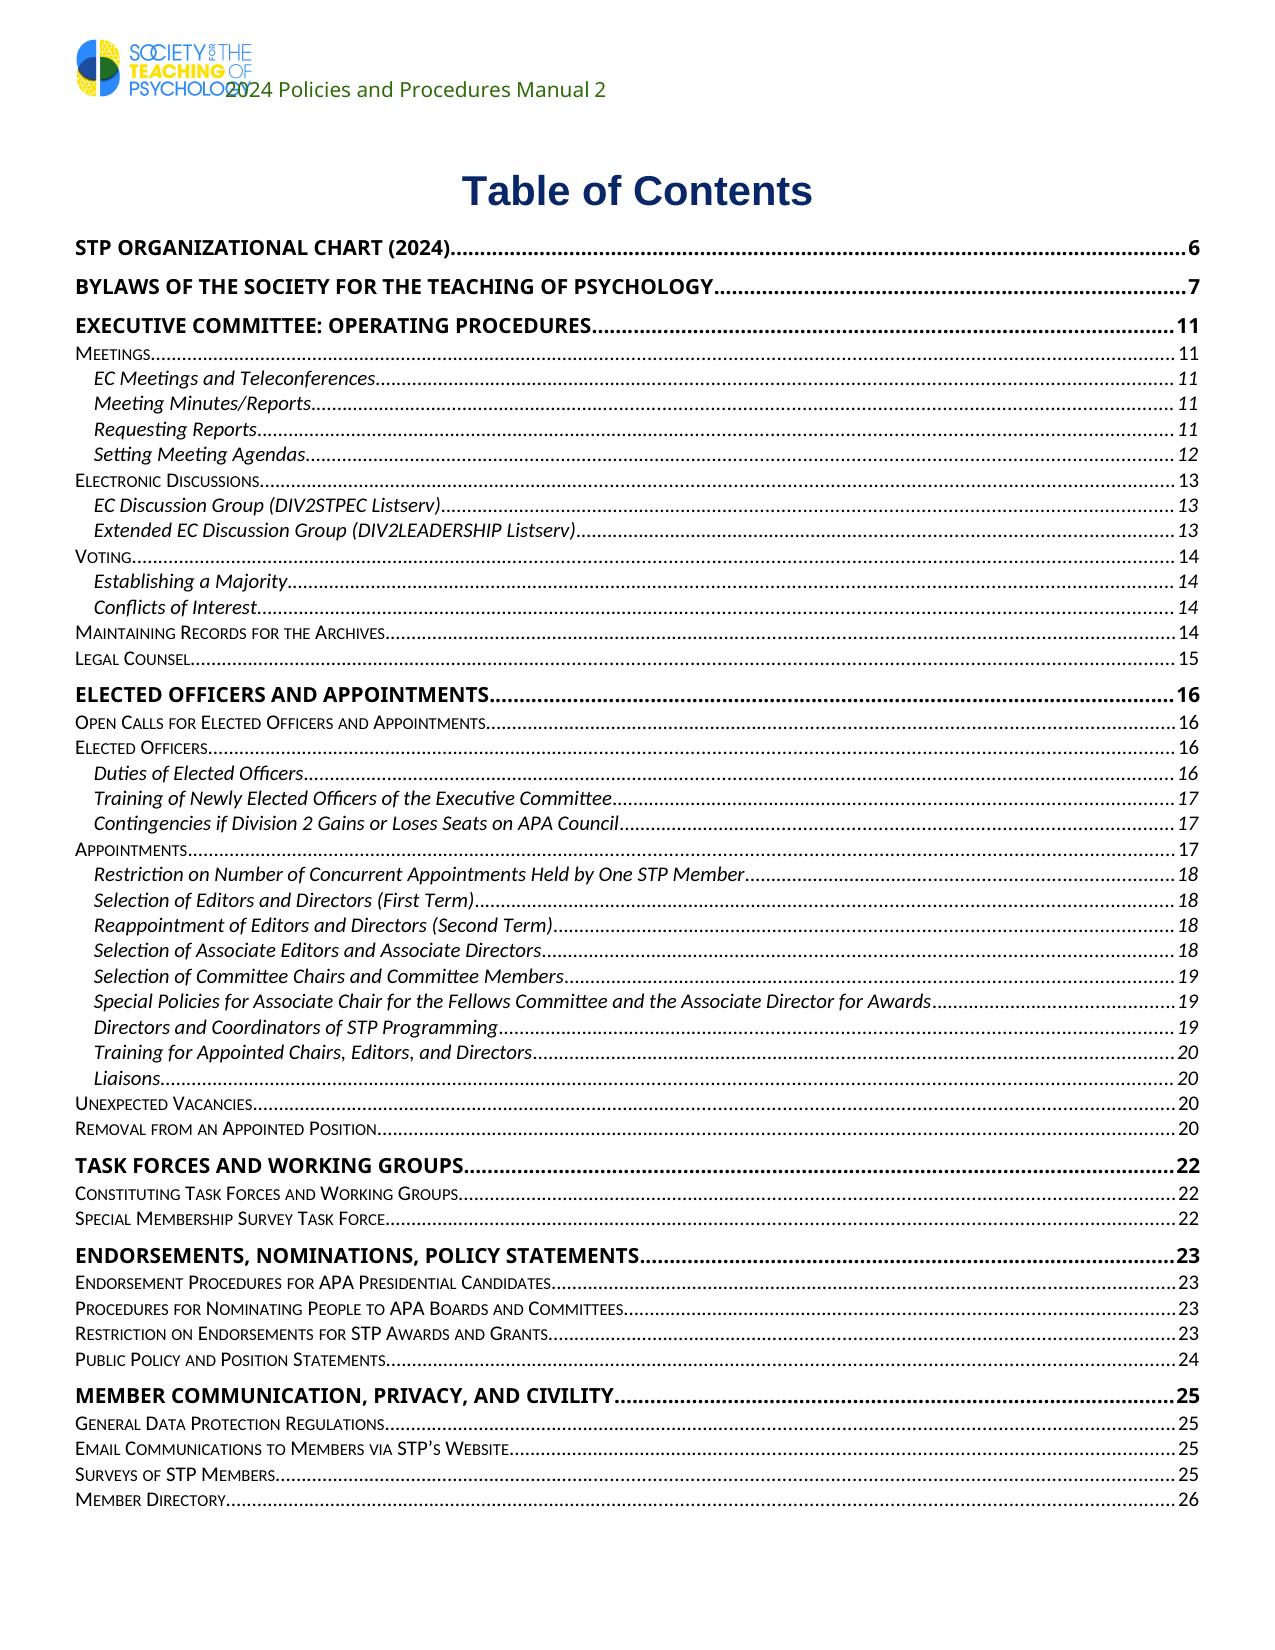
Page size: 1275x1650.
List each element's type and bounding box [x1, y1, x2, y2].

picture [75, 39, 255, 100]
